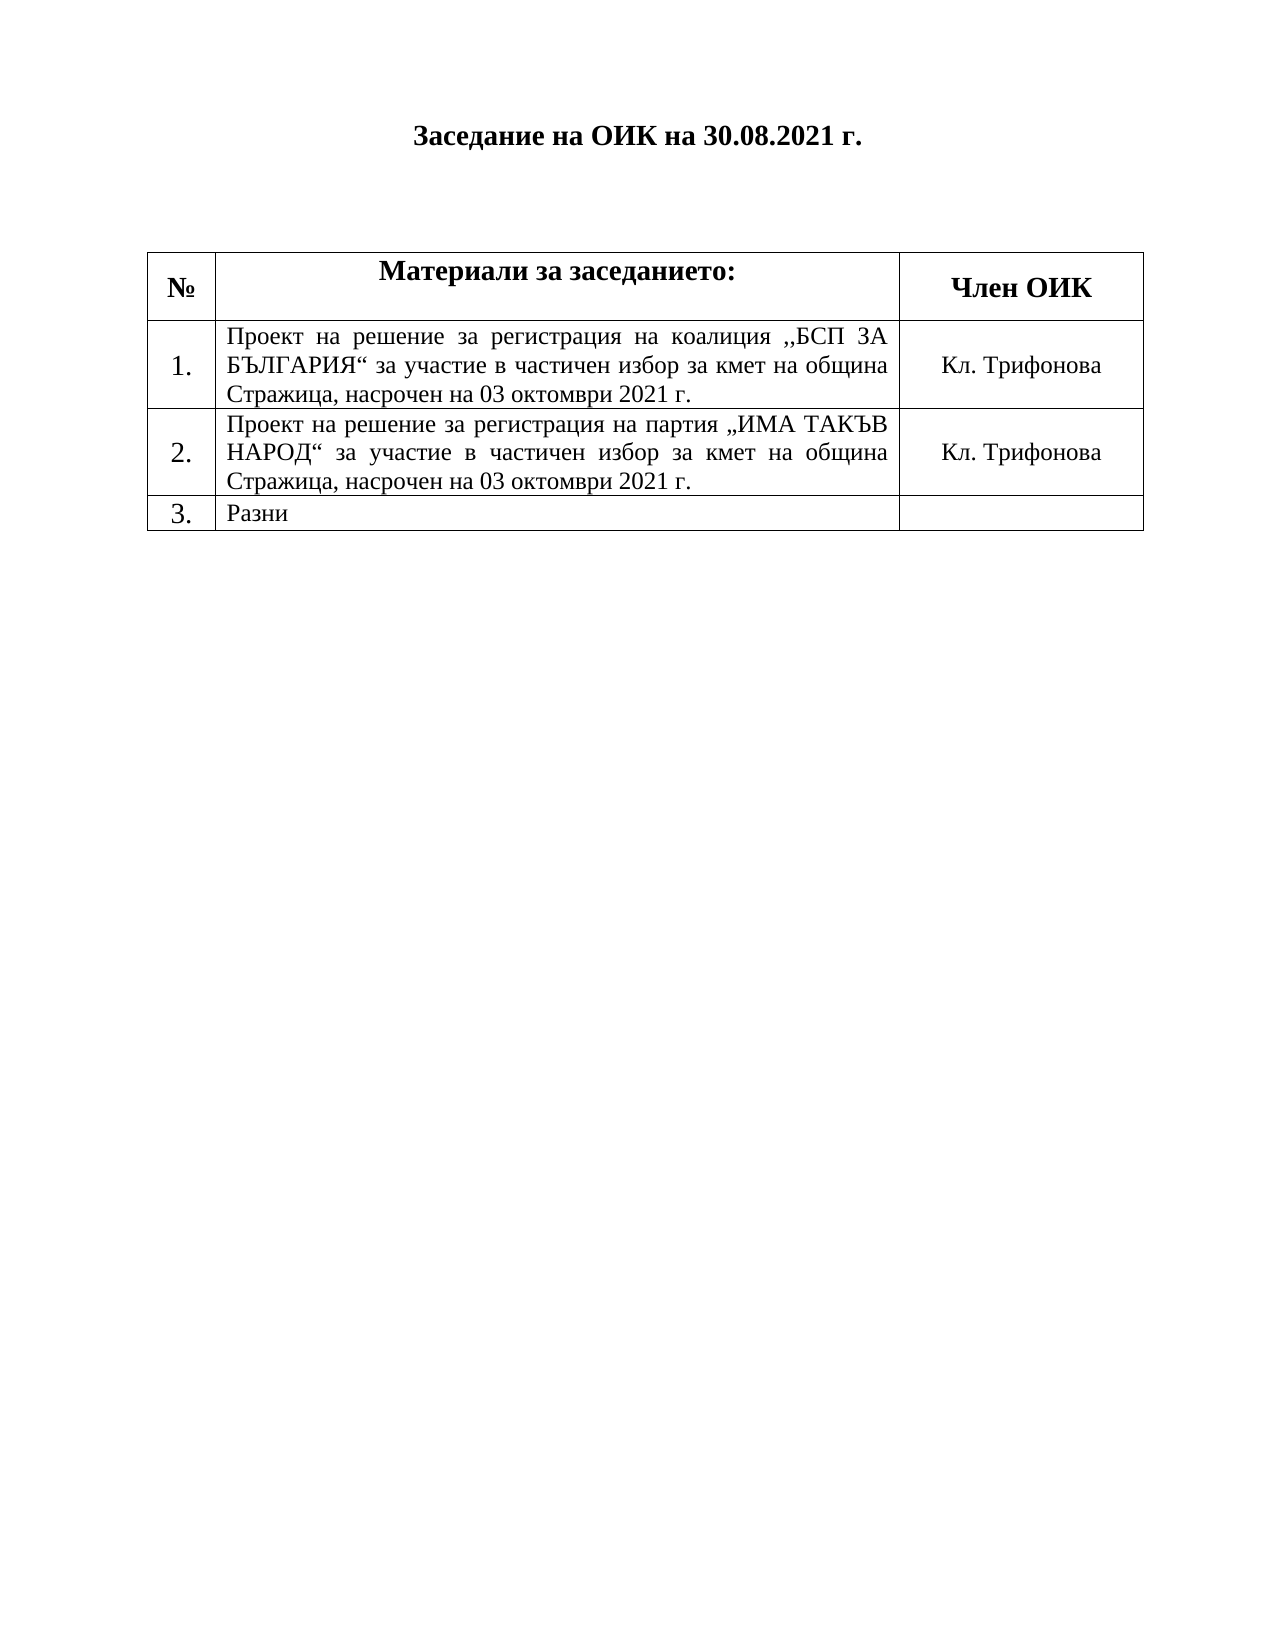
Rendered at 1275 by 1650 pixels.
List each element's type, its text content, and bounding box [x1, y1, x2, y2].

table_header № [148, 253, 215, 320]
table_cell 1. [148, 321, 215, 408]
table_header Член ОИК [900, 253, 1143, 320]
table_cell Проект на решение за регистрация на коалиция ,,БСП ЗА БЪЛГАРИЯ“ за участие в частичен избор за кмет на община Стражица, насрочен на 03 октомври 2021 г. [692, 321, 899, 408]
table_cell Проект на решение за регистрация на коалиция ,,БСП ЗА БЪЛГАРИЯ“ за участие в частичен избор за кмет на община Стражица, насрочен на 03 октомври 2021 г. [216, 321, 491, 408]
table_cell Кл. Трифонова [900, 409, 1143, 495]
table_cell 2. [148, 409, 215, 495]
table_cell Разни [216, 496, 899, 529]
table_cell [900, 496, 1143, 529]
table_header Материали за заседанието: [216, 253, 899, 320]
table_cell Кл. Трифонова [900, 321, 1143, 408]
table_cell Проект на решение за регистрация на партия „ИМА ТАКЪВ НАРОД“ за участие в частичен избор за кмет на община Стражица, насрочен на 03 октомври 2021 г. [216, 409, 899, 495]
table_cell 3. [148, 496, 215, 529]
text Заседание на ОИК на 30.08.2021 г. [148, 118, 1127, 152]
